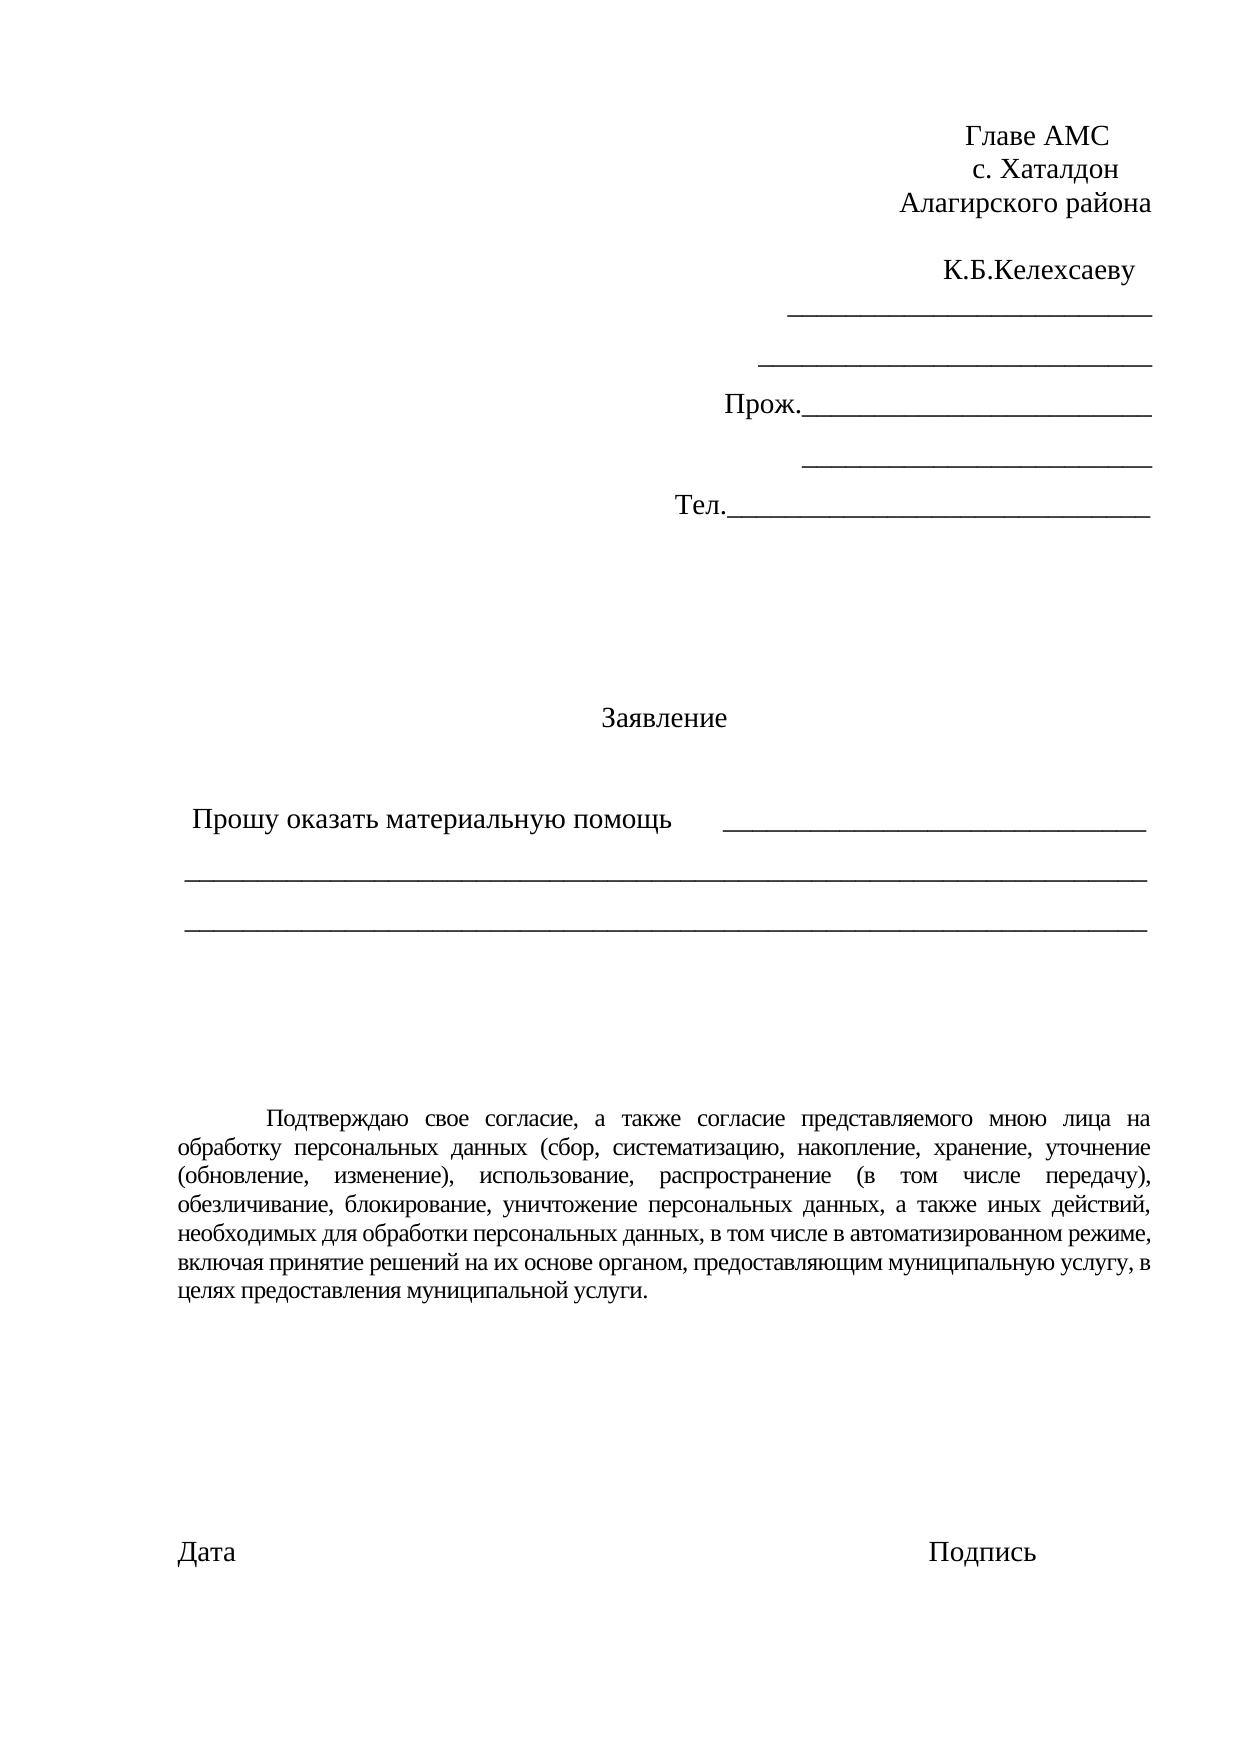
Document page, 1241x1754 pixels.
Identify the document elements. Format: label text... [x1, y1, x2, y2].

text Прож.________________________ [177, 386, 1152, 420]
text К.Б.Келехсаеву [177, 252, 1152, 286]
text Подтверждаю свое согласие, а также согласие представляемого мною лица на обработку персональных данных (сбор, систематизацию, накопление, хранение, уточнение (обновление, изменение), использование, распространение (в том числе передачу), обезличивание, блокирование, уничтожение персональных данных, а также иных действий, необходимых для обработки персональных данных, в том числе в автоматизированном режиме, включая принятие решений на их основе органом, предоставляющим муниципальную услугу, в целях предоставления муниципальной услуги. [177, 1103, 1152, 1304]
text __________________________________________________________________ [177, 851, 1171, 885]
text Прошу оказать материальную помощь _____________________________ [140, 801, 1171, 834]
text Алагирского района [177, 185, 1152, 219]
text _________________________ [177, 286, 1152, 319]
text Заявление [177, 700, 1152, 734]
text Тел._____________________________ [177, 487, 1152, 521]
text Дата Подпись [177, 1534, 1152, 1568]
text ___________________________ [177, 336, 1152, 370]
text Главе АМС [177, 118, 1152, 152]
text ________________________ [177, 437, 1152, 470]
text __________________________________________________________________ [140, 902, 1171, 935]
text с. Хаталдон [177, 152, 1152, 185]
